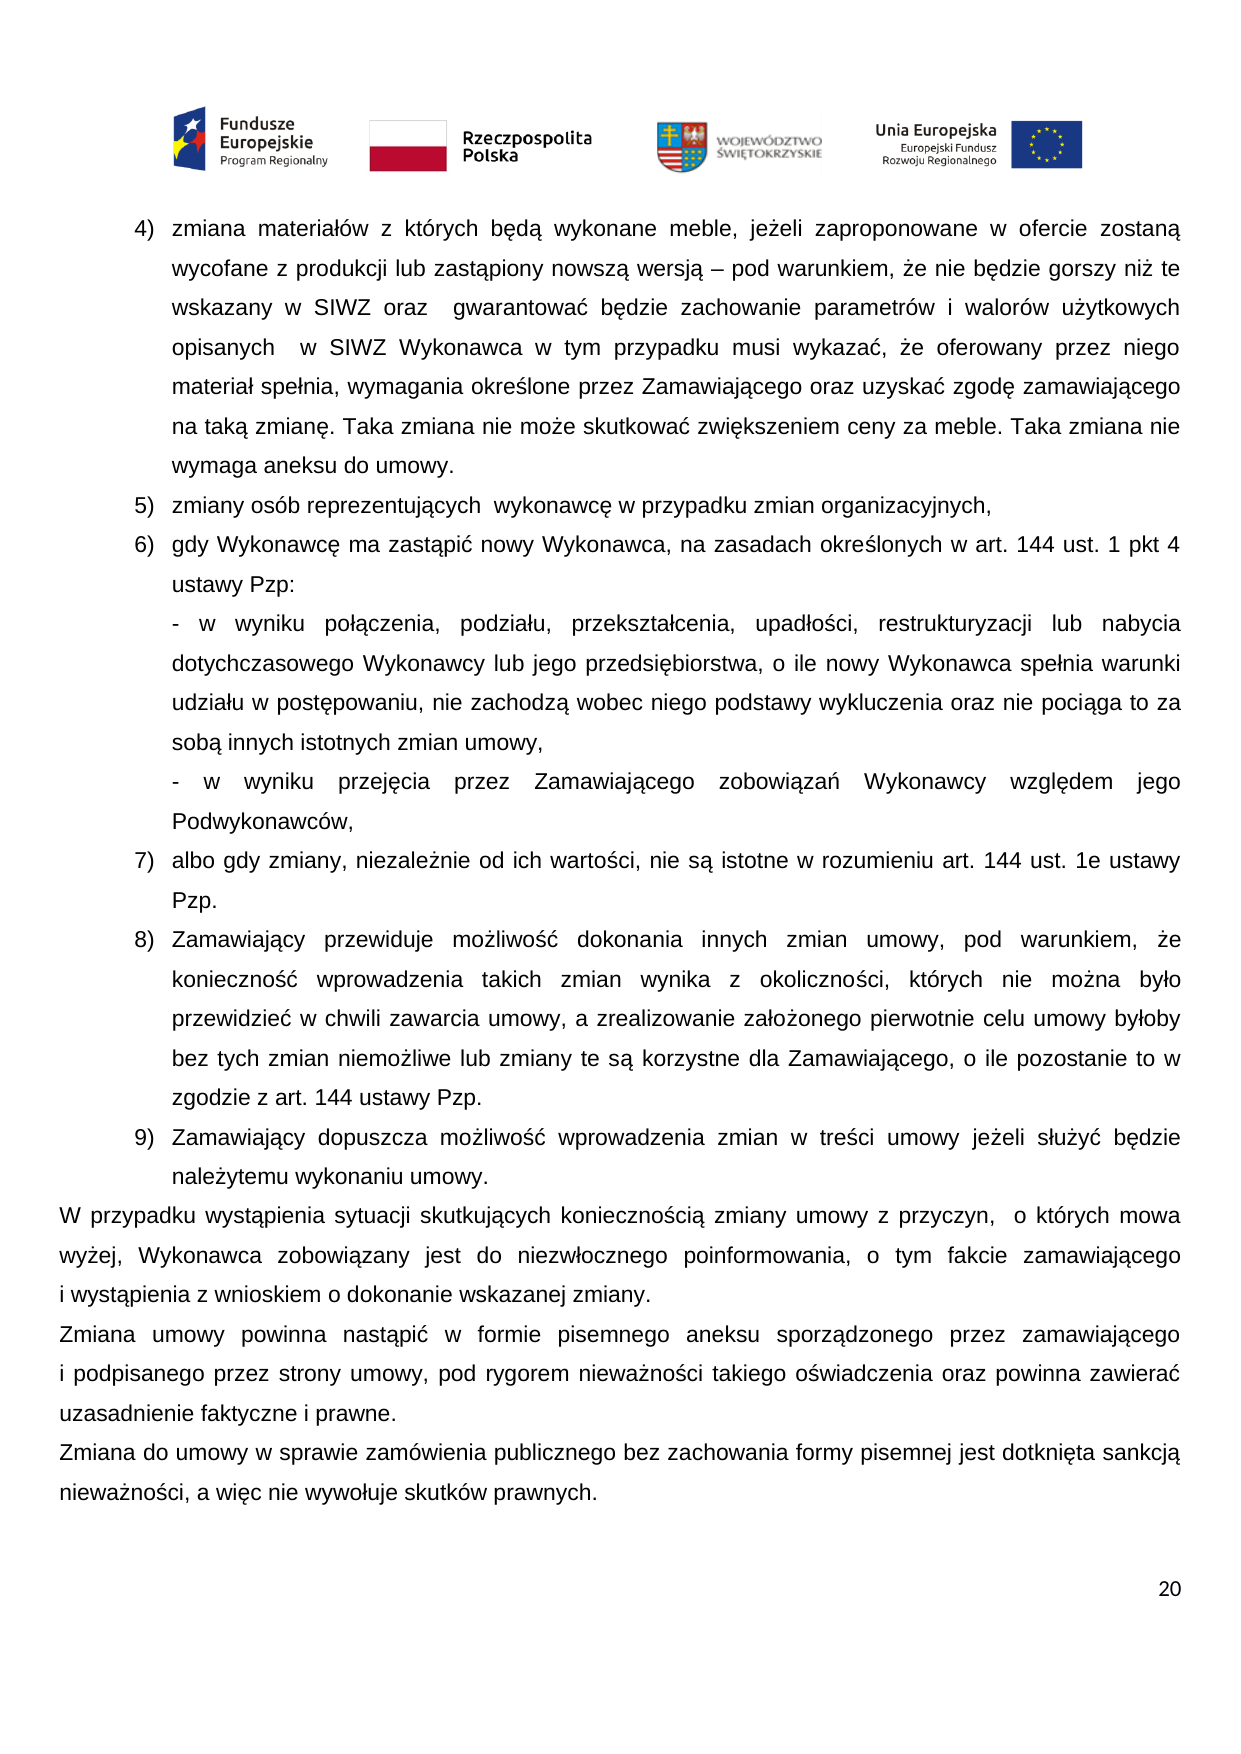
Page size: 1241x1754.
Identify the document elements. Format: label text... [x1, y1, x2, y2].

text W przypadku wystąpienia sytuacji skutkujących koniecznością zmiany umowy z przyczyn, o których mowa wyżej, Wykonawca zobowiązany jest do niezwłocznego poinformowania, o tym fakcie zamawiającego i wystąpienia z wnioskiem o dokonanie wskazanej zmiany. [59, 1202, 1181, 1308]
text Zmiana do umowy w sprawie zamówienia publicznego bez zachowania formy pisemnej jest dotknięta sankcją nieważności, a więc nie wywołuje skutków prawnych. [59, 1439, 1181, 1505]
picture [168, 101, 331, 177]
list albo gdy zmiany, niezależnie od ich wartości, nie są istotne w rozumieniu art. 144 ust. 1e ustawy Pzp. [134, 847, 1181, 913]
picture [873, 105, 1085, 180]
list Zamawiający dopuszcza możliwość wprowadzenia zmian w treści umowy jeżeli służyć będzie należytemu wykonaniu umowy. [134, 1123, 1181, 1189]
text - w wyniku przejęcia przez Zamawiającego zobowiązań Wykonawcy względem jego Podwykonawców, [172, 768, 1181, 834]
text Zmiana umowy powinna nastąpić w formie pisemnego aneksu sporządzonego przez zamawiającego i podpisanego przez strony umowy, pod rygorem nieważności takiego oświadczenia oraz powinna zawierać uzasadnienie faktyczne i prawne. [59, 1321, 1181, 1426]
text - w wyniku połączenia, podziału, przekształcenia, upadłości, restrukturyzacji lub nabycia dotychczasowego Wykonawcy lub jego przedsiębiorstwa, o ile nowy Wykonawca spełnia warunki udziału w postępowaniu, nie zachodzą wobec niego podstawy wykluczenia oraz nie pociąga to za sobą innych istotnych zmian umowy, [172, 610, 1181, 755]
list gdy Wykonawcę ma zastąpić nowy Wykonawca, na zasadach określonych w art. 144 ust. 1 pkt 4 ustawy Pzp: [134, 531, 1181, 597]
list zmiany osób reprezentujących wykonawcę w przypadku zmian organizacyjnych, [134, 492, 1181, 518]
list Zamawiający przewiduje możliwość dokonania innych zmian umowy, pod warunkiem, że konieczność wprowadzenia takich zmian wynika z okoliczności, których nie można było przewidzieć w chwili zawarcia umowy, a zrealizowanie założonego pierwotnie celu umowy byłoby bez tych zmian niemożliwe lub zmiany te są korzystne dla Zamawiającego, o ile pozostanie to w zgodzie z art. 144 ustawy Pzp. [134, 926, 1181, 1110]
picture [657, 112, 822, 178]
list zmiana materiałów z których będą wykonane meble, jeżeli zaproponowane w ofercie zostaną wycofane z produkcji lub zastąpiony nowszą wersją – pod warunkiem, że nie będzie gorszy niż te wskazany w SIWZ oraz gwarantować będzie zachowanie parametrów i walorów użytkowych opisanych w SIWZ Wykonawca w tym przypadku musi wykazać, że oferowany przez niego materiał spełnia, wymagania określone przez Zamawiającego oraz uzyskać zgodę zamawiającego na taką zmianę. Taka zmiana nie może skutkować zwiększeniem ceny za meble. Taka zmiana nie wymaga aneksu do umowy. [134, 215, 1181, 479]
picture [352, 103, 608, 188]
